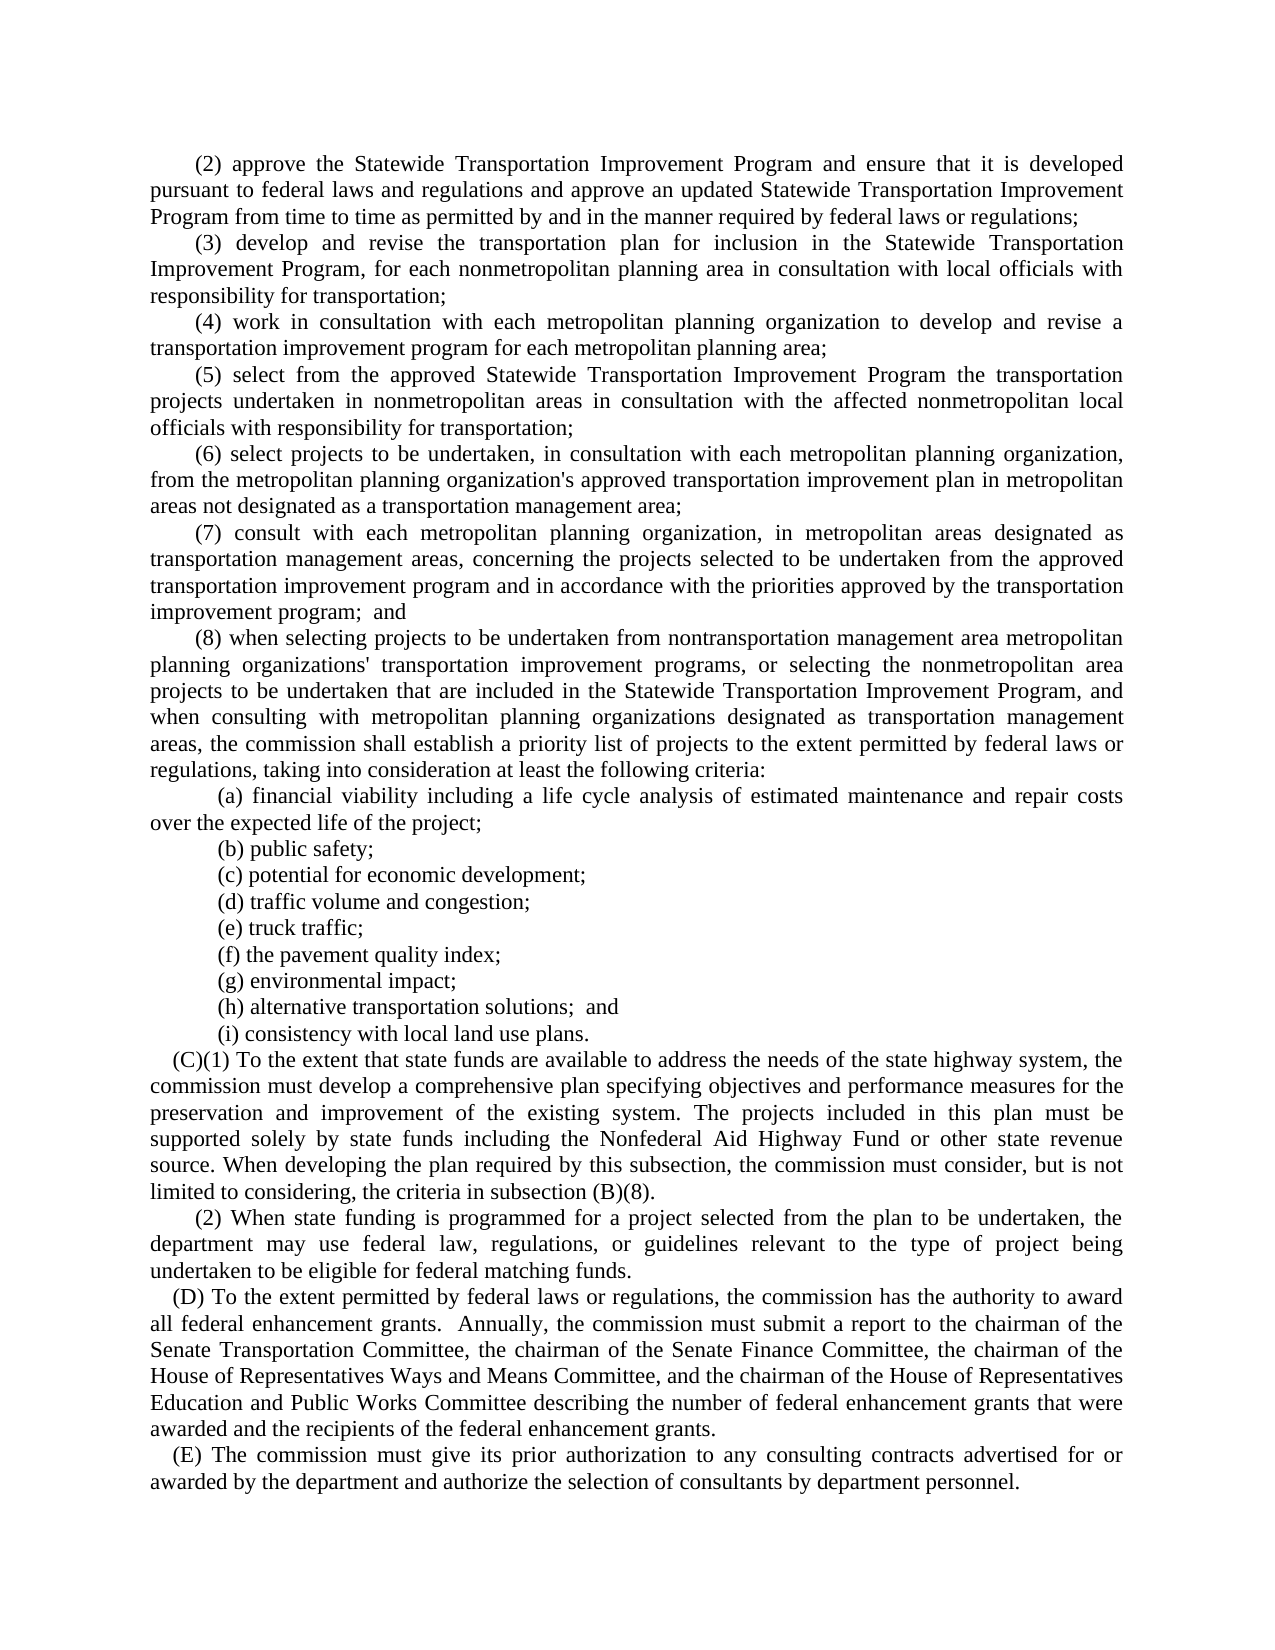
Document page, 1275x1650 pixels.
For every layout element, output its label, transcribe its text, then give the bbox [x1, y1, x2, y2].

text (a) financial viability including a life cycle analysis of estimated maintenance and repair costs over the expected life of the project; [150, 782, 1125, 835]
text (2) approve the Statewide Transportation Improvement Program and ensure that it is developed pursuant to federal laws and regulations and approve an updated Statewide Transportation Improvement Program from time to time as permitted by and in the manner required by federal laws or regulations; [150, 150, 1125, 229]
text (C)(1) To the extent that state funds are available to address the needs of the state highway system, the commission must develop a comprehensive plan specifying objectives and performance measures for the preservation and improvement of the existing system. The projects included in this plan must be supported solely by state funds including the Nonfederal Aid Highway Fund or other state revenue source. When developing the plan required by this subsection, the commission must consider, but is not limited to considering, the criteria in subsection (B)(8). [150, 1046, 1125, 1204]
text (f) the pavement quality index; [150, 941, 1125, 967]
text (h) alternative transportation solutions; and [150, 993, 1125, 1020]
text (b) public safety; [150, 835, 1125, 862]
text (2) When state funding is programmed for a project selected from the plan to be undertaken, the department may use federal law, regulations, or guidelines relevant to the type of project being undertaken to be eligible for federal matching funds. [150, 1204, 1125, 1283]
text (g) environmental impact; [150, 967, 1125, 993]
text (5) select from the approved Statewide Transportation Improvement Program the transportation projects undertaken in nonmetropolitan areas in consultation with the affected nonmetropolitan local officials with responsibility for transportation; [150, 361, 1125, 440]
text (i) consistency with local land use plans. [150, 1020, 1125, 1046]
text (d) traffic volume and congestion; [150, 888, 1125, 914]
text (3) develop and revise the transportation plan for inclusion in the Statewide Transportation Improvement Program, for each nonmetropolitan planning area in consultation with local officials with responsibility for transportation; [150, 229, 1125, 308]
text (D) To the extent permitted by federal laws or regulations, the commission has the authority to award all federal enhancement grants. Annually, the commission must submit a report to the chairman of the Senate Transportation Committee, the chairman of the Senate Finance Committee, the chairman of the House of Representatives Ways and Means Committee, and the chairman of the House of Representatives Education and Public Works Committee describing the number of federal enhancement grants that were awarded and the recipients of the federal enhancement grants. [150, 1283, 1125, 1441]
text (e) truck traffic; [150, 914, 1125, 941]
text (4) work in consultation with each metropolitan planning organization to develop and revise a transportation improvement program for each metropolitan planning area; [150, 308, 1125, 361]
text (c) potential for economic development; [150, 862, 1125, 888]
text (E) The commission must give its prior authorization to any consulting contracts advertised for or awarded by the department and authorize the selection of consultants by department personnel. [150, 1441, 1125, 1494]
text (6) select projects to be undertaken, in consultation with each metropolitan planning organization, from the metropolitan planning organization's approved transportation improvement plan in metropolitan areas not designated as a transportation management area; [150, 440, 1125, 519]
text (7) consult with each metropolitan planning organization, in metropolitan areas designated as transportation management areas, concerning the projects selected to be undertaken from the approved transportation improvement program and in accordance with the priorities approved by the transportation improvement program; and [150, 519, 1125, 624]
text (8) when selecting projects to be undertaken from nontransportation management area metropolitan planning organizations' transportation improvement programs, or selecting the nonmetropolitan area projects to be undertaken that are included in the Statewide Transportation Improvement Program, and when consulting with metropolitan planning organizations designated as transportation management areas, the commission shall establish a priority list of projects to the extent permitted by federal laws or regulations, taking into consideration at least the following criteria: [150, 624, 1125, 782]
